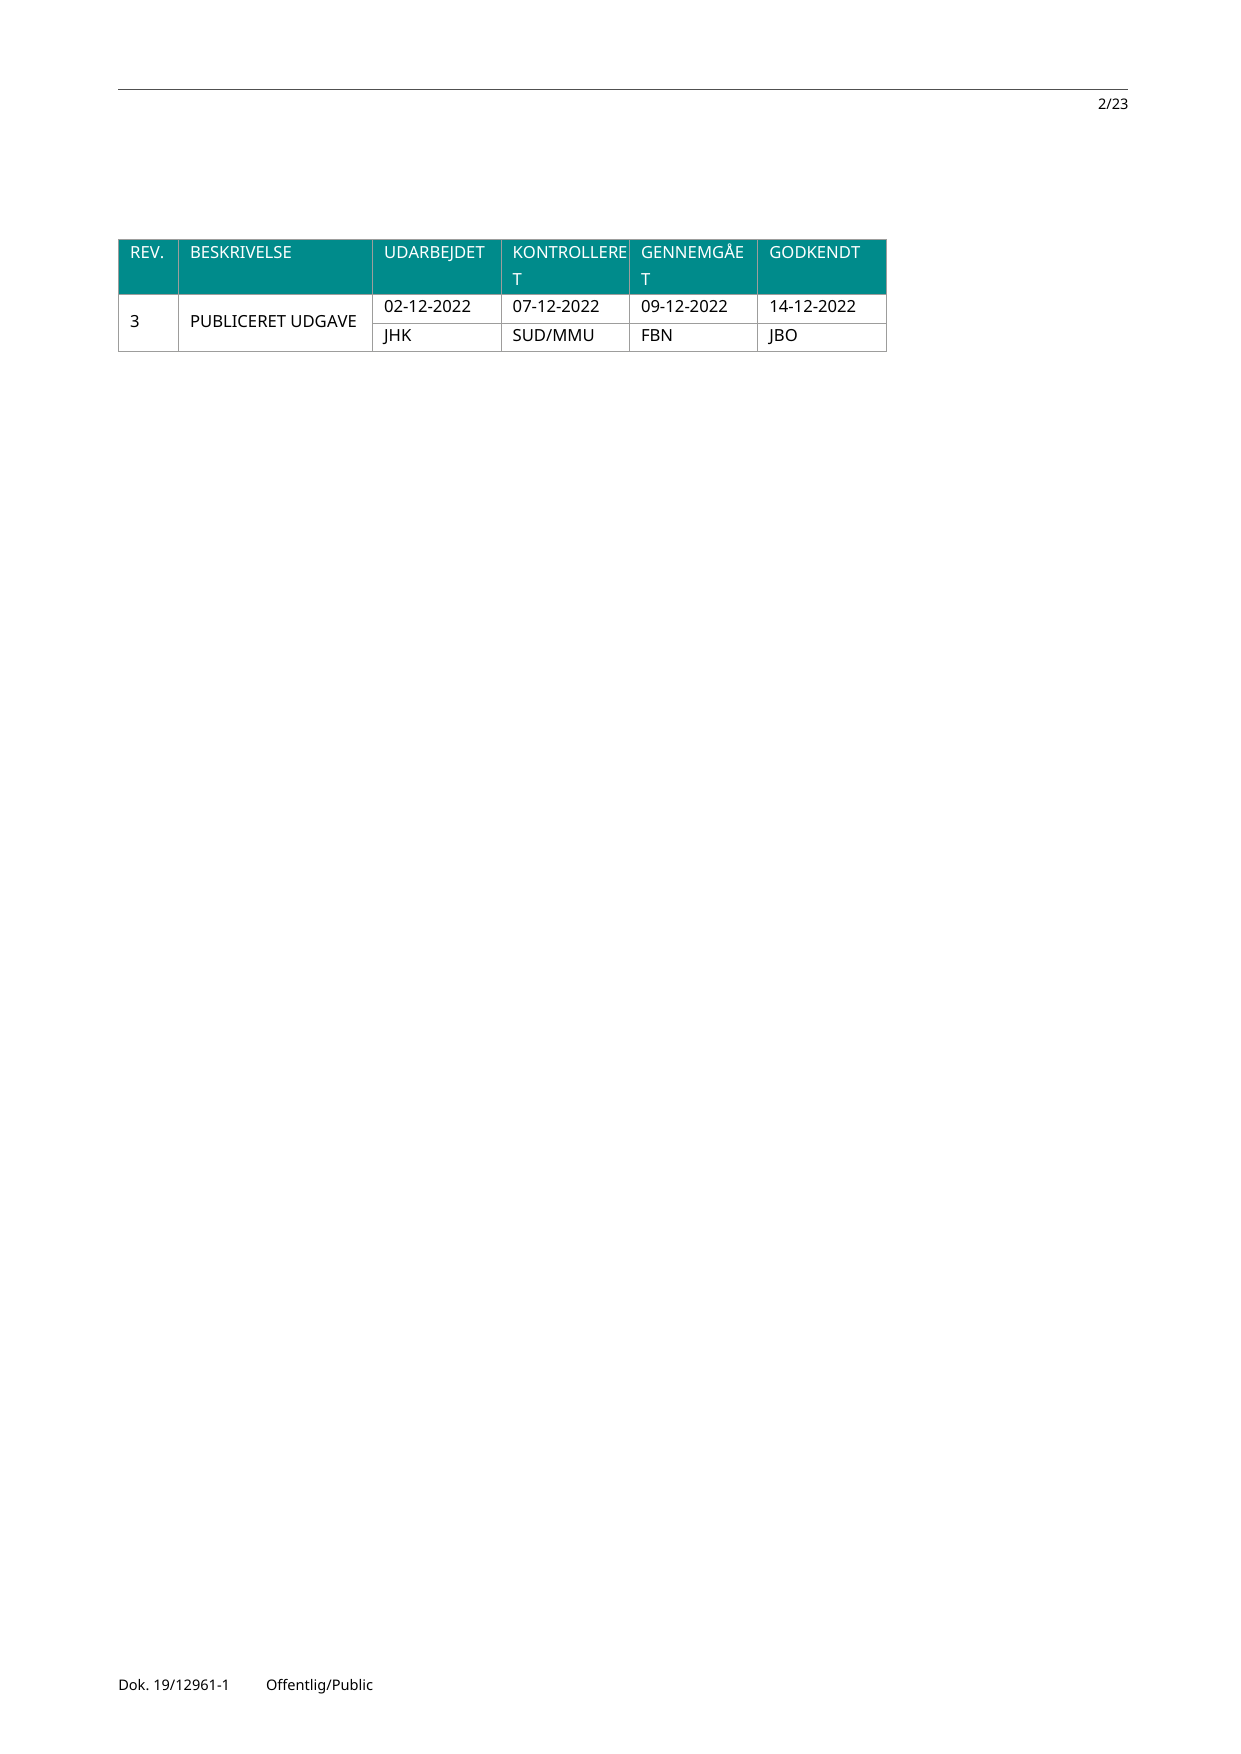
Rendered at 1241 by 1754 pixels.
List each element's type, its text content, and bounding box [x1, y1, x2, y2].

table_header GODKENDT [758, 240, 886, 294]
table_cell 3 [119, 295, 178, 351]
table_cell 02-12-2022 [373, 295, 501, 322]
table_cell FBN [630, 324, 757, 351]
table_cell 09-12-2022 [630, 295, 757, 322]
table_cell JHK [373, 324, 501, 351]
table_header REV. [119, 240, 178, 294]
table_cell JBO [758, 324, 886, 351]
table_header UDARBEJDET [373, 240, 501, 294]
table_header KONTROLLERET [502, 240, 629, 294]
table_header BESKRIVELSE [179, 240, 372, 294]
table_cell 07-12-2022 [502, 295, 629, 322]
table_cell PUBLICERET UDGAVE [179, 295, 372, 351]
table_cell SUD/MMU [502, 324, 629, 351]
table_cell 14-12-2022 [758, 295, 886, 322]
table_header GENNEMGÅET [630, 240, 757, 294]
